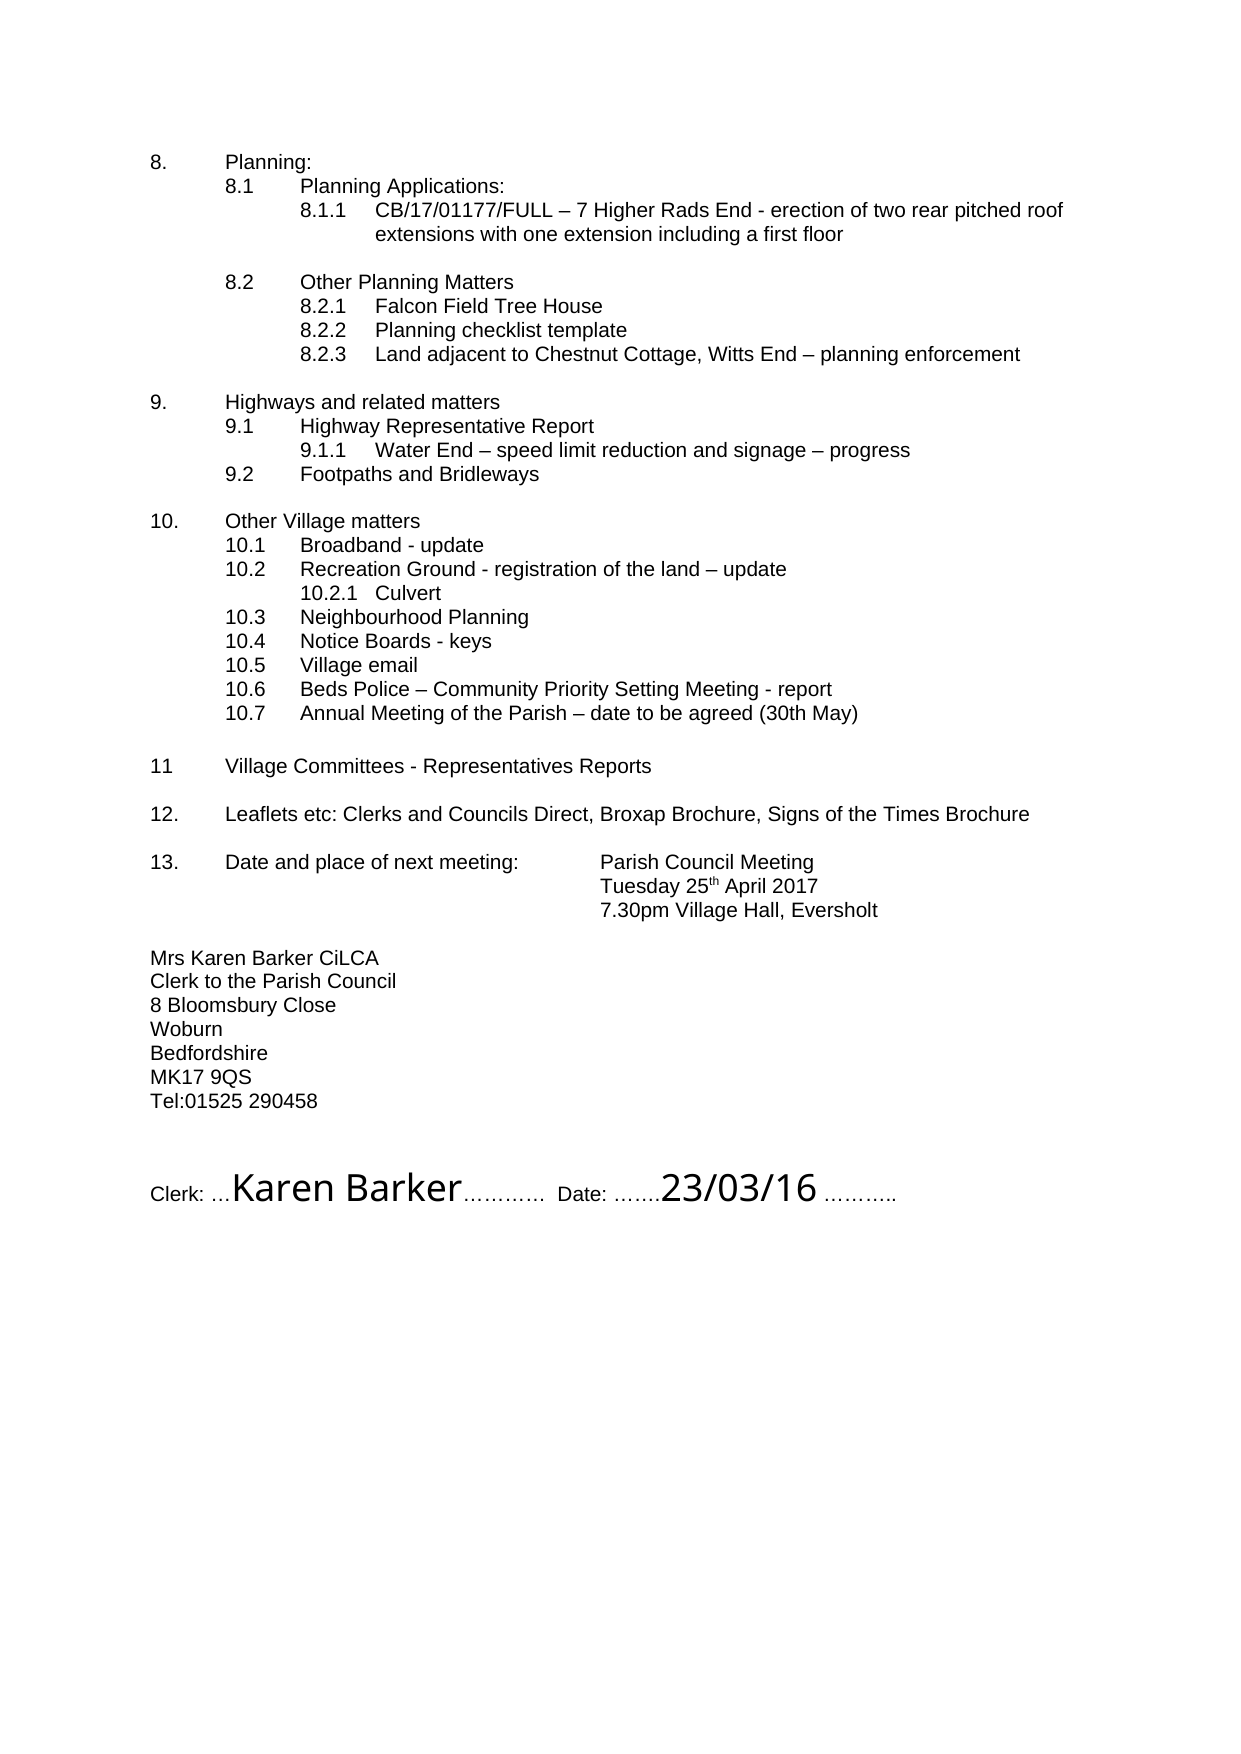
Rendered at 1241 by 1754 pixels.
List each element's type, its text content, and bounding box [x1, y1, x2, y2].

text 9.1 Highway Representative Report [150, 413, 1090, 437]
text 8. Planning: [150, 150, 1090, 174]
text 9.1.1 Water End – speed limit reduction and signage – progress [300, 437, 1090, 461]
text 8.2.3 Land adjacent to Chestnut Cottage, Witts End – planning enforcement [150, 342, 1090, 366]
text 9.2 Footpaths and Bridleways [150, 461, 1090, 485]
text Mrs Karen Barker CiLCA [150, 945, 1090, 969]
text 8 Close [150, 993, 1090, 1017]
text Bedfordshire [150, 1041, 1090, 1065]
text Clerk: …Karen Barker………… Date: …….23/03/16 ……….. [150, 1161, 1090, 1212]
text 10.4 Notice Boards - keys [150, 629, 1090, 653]
text Clerk to the Parish Council [150, 969, 1090, 993]
text 10.3 Neighbourhood Planning [150, 605, 1090, 629]
text 10. Other Village matters [150, 509, 1090, 533]
text 8.2.2 Planning checklist template [225, 318, 1090, 342]
text 10.2.1 Culvert [150, 581, 1090, 605]
text 10.5 Village email [150, 653, 1090, 677]
text 11 Village Committees - Representatives Reports [150, 754, 1090, 778]
text Tel:01525 290458 [150, 1089, 1090, 1113]
text 9. Highways and related matters [150, 389, 1090, 413]
text 10.2 Recreation Ground - registration of the land – update [150, 557, 1090, 581]
text 10.7 Annual Meeting of the Parish – date to be agreed (30th May) [150, 701, 1090, 725]
text 12. Leaflets etc: Clerks and Councils Direct, Broxap Brochure, Signs of the Times Brochure [150, 802, 1090, 826]
text Tuesday 25th April 2017 [150, 873, 1090, 897]
text MK17 9QS [150, 1065, 1090, 1089]
text 10.6 Beds Police – Community Priority Setting Meeting - report [150, 677, 1090, 701]
text 8.2.1 Falcon Field Tree House [225, 294, 1090, 318]
text 13. Date and place of next meeting: Parish Council Meeting [150, 849, 1090, 873]
text 7.30pm Village Hall, Eversholt [150, 897, 1090, 921]
text 8.1.1 CB/17/01177/FULL – 7 Higher Rads End - erection of two rear pitched roof extensions with one extension including a first floor [300, 198, 1090, 246]
text 8.1 Planning Applications: [150, 174, 1090, 198]
text 10.1 Broadband - update [150, 533, 1090, 557]
text 8.2 Other Planning Matters [150, 270, 1090, 294]
